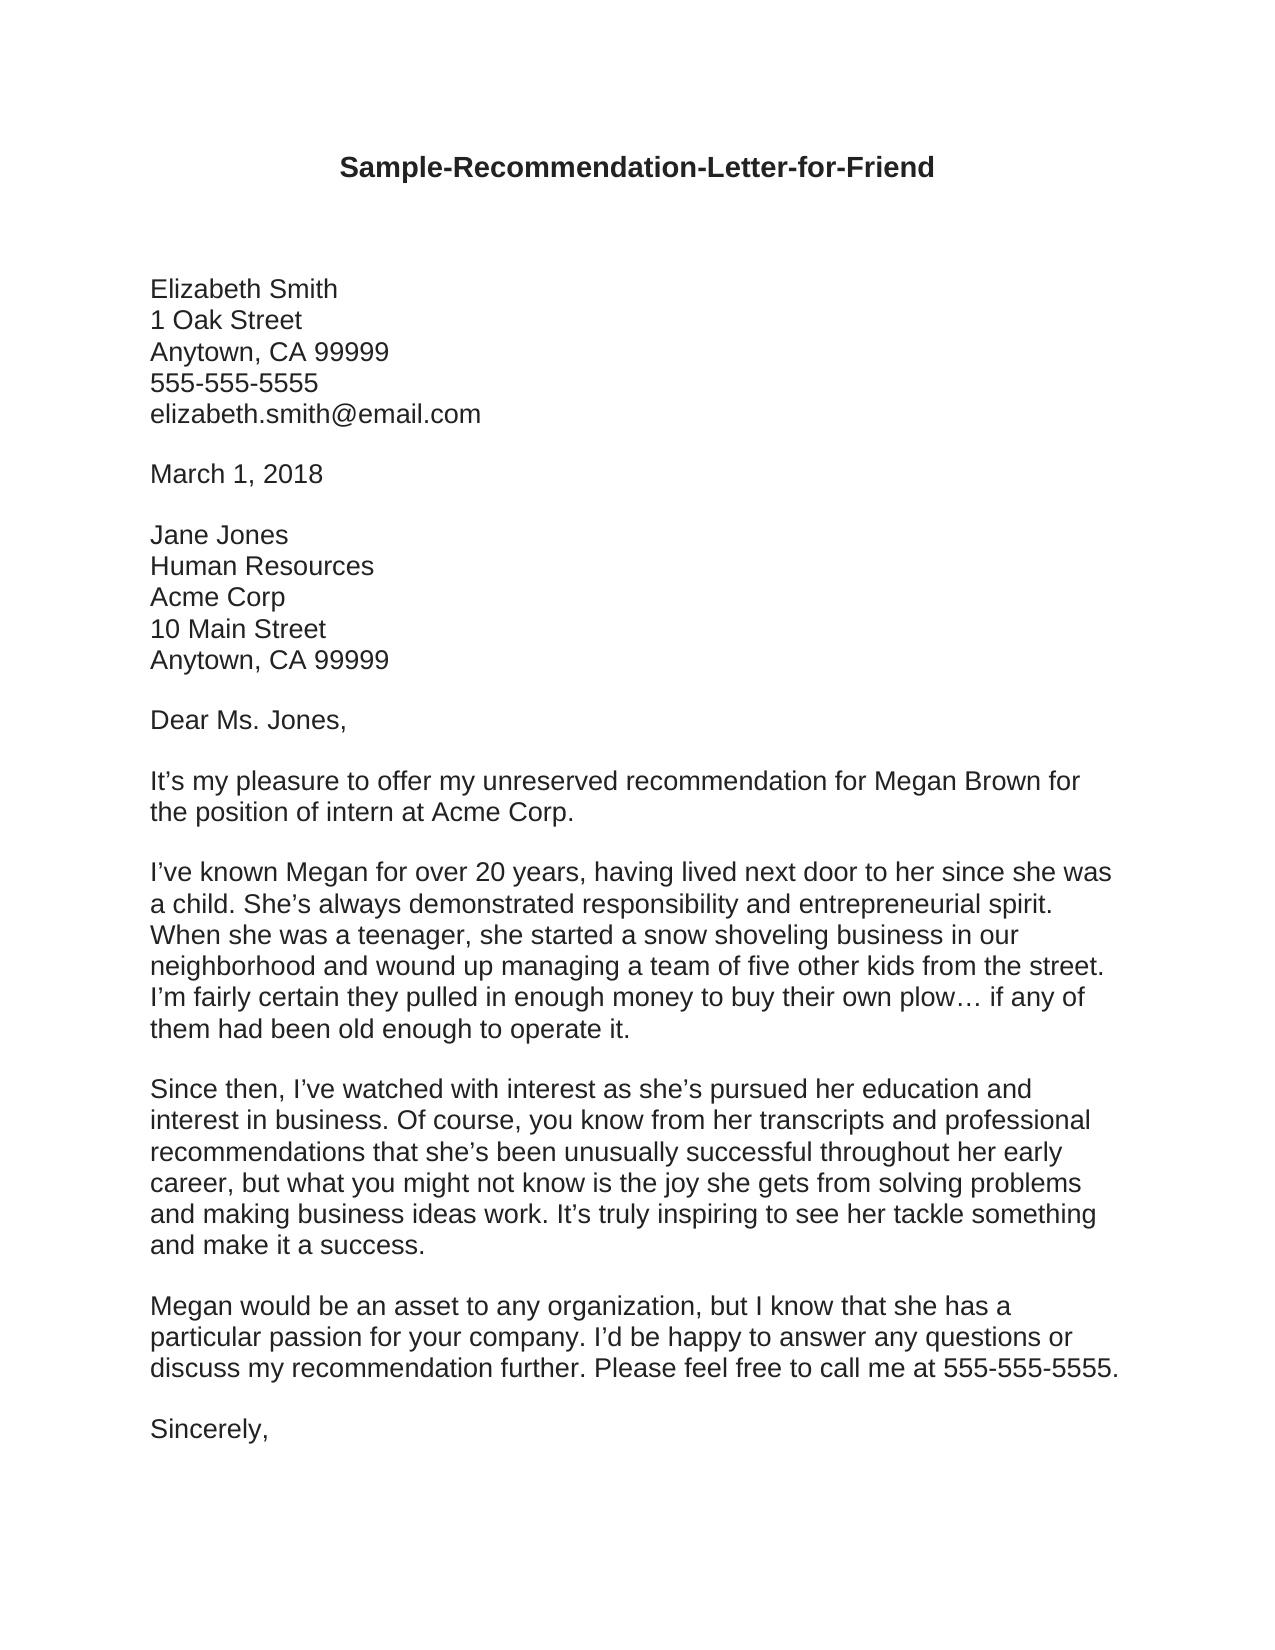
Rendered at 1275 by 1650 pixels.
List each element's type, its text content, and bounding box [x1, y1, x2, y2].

text Megan would be an asset to any organization, but I know that she has a particular passion for your company. I’d be happy to answer any questions or discuss my recommendation further. Please feel free to call me at 555-555-5555. [150, 1290, 1125, 1383]
text I’ve known Megan for over 20 years, having lived next door to her since she was a child. She’s always demonstrated responsibility and entrepreneurial spirit. When she was a teenager, she started a snow shoveling business in our neighborhood and wound up managing a team of five other kids from the street. I’m fairly certain they pulled in enough money to buy their own plow… if any of them had been old enough to operate it. [150, 856, 1125, 1044]
text Sincerely, [150, 1413, 1125, 1444]
text Dear Ms. Jones, [150, 704, 1125, 736]
text Sample-Recommendation-Letter-for-Friend [150, 150, 1125, 183]
text Jane Jones Human Resources Acme Corp 10 Main Street Anytown, CA 99999 [150, 519, 1125, 675]
text Elizabeth Smith 1 Oak Street Anytown, CA 99999 555-555-5555 elizabeth.smith@email.com [150, 273, 1125, 429]
text March 1, 2018 [150, 458, 1125, 490]
text It’s my pleasure to offer my unreserved recommendation for Megan Brown for the position of intern at Acme Corp. [150, 765, 1125, 827]
text Since then, I’ve watched with interest as she’s pursued her education and interest in business. Of course, you know from her transcripts and professional recommendations that she’s been unusually successful throughout her early career, but what you might not know is the joy she gets from solving problems and making business ideas work. It’s truly inspiring to see her tackle something and make it a success. [150, 1073, 1125, 1261]
